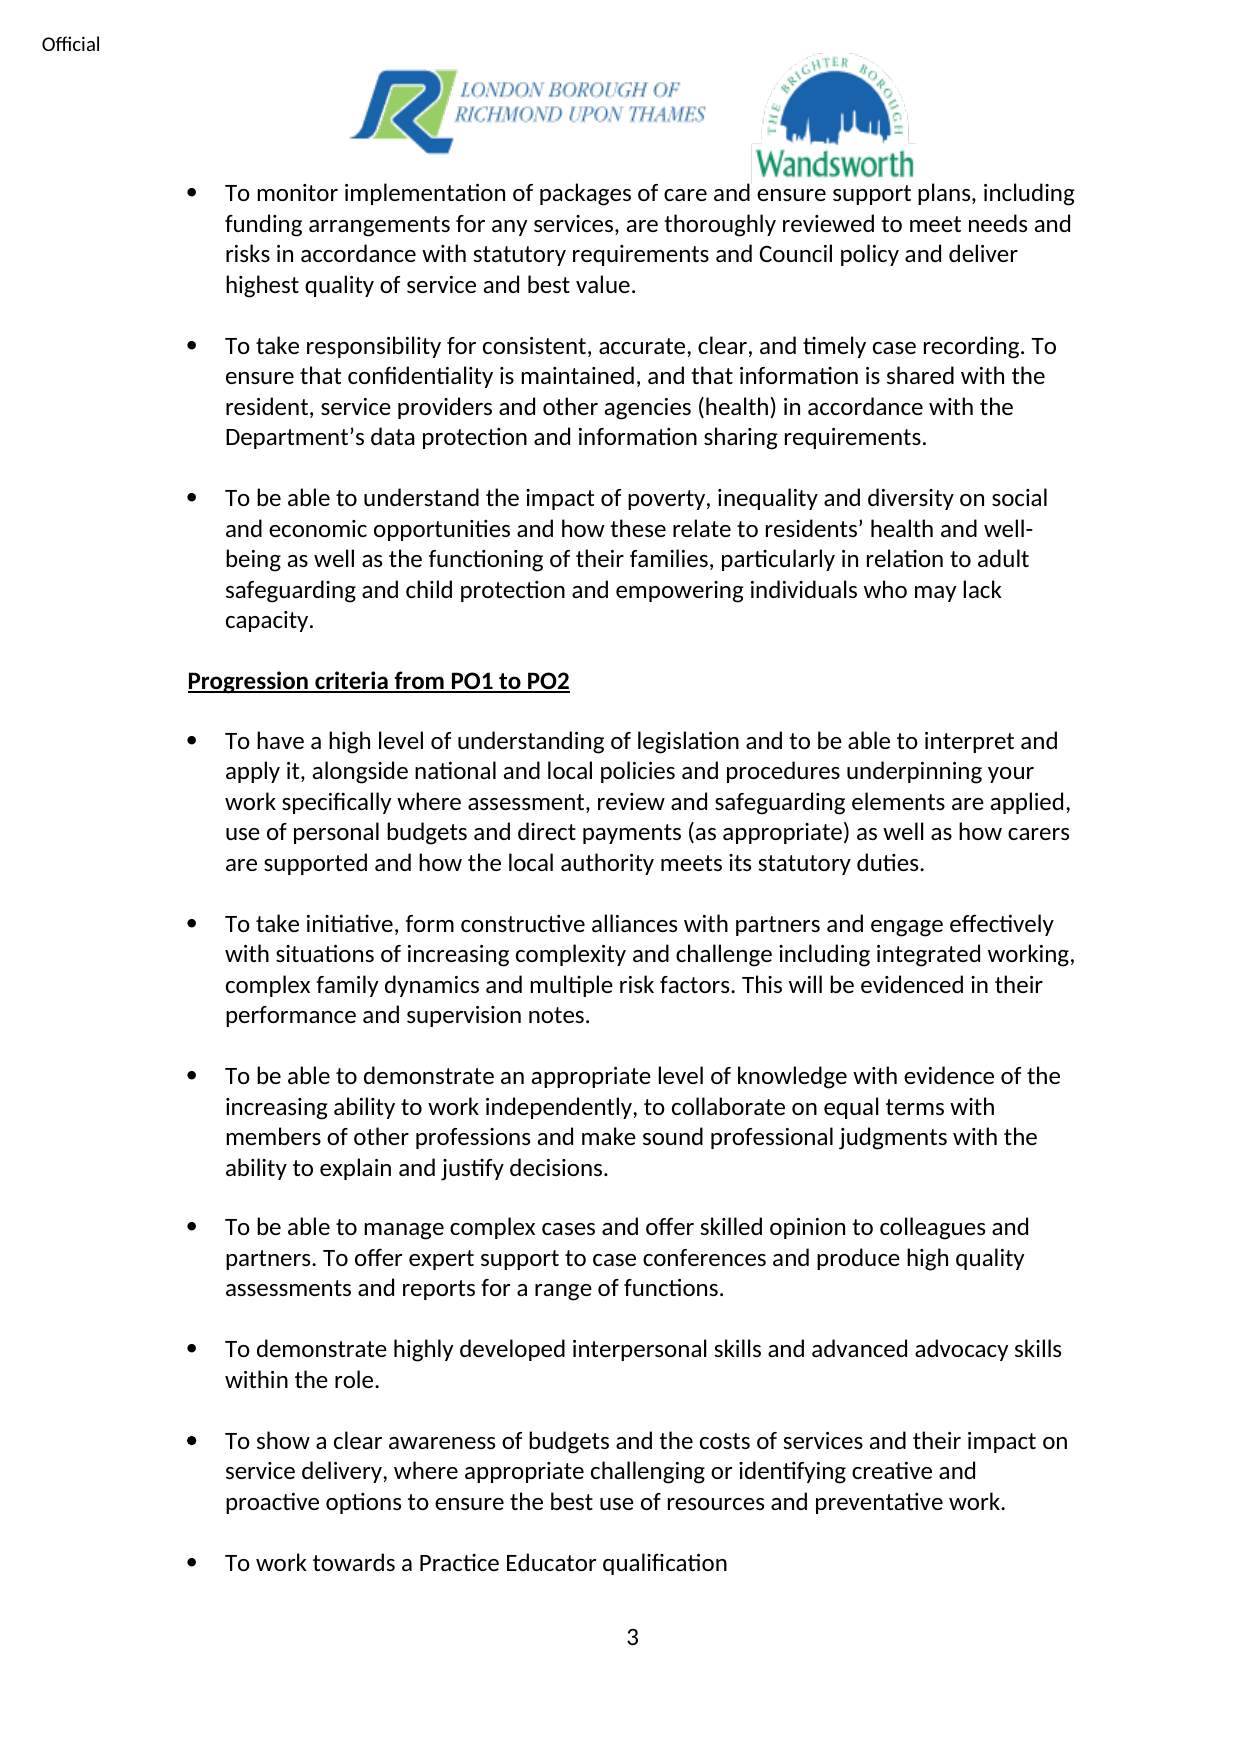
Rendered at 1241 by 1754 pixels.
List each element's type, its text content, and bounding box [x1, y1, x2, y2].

list To work towards a Practice Educator qualification [187, 1547, 1078, 1578]
list To take initiative, form constructive alliances with partners and engage effectively with situations of increasing complexity and challenge including integrated working, complex family dynamics and multiple risk factors. This will be evidenced in their performance and supervision notes. [187, 908, 1078, 1030]
list To have a high level of understanding of legislation and to be able to interpret and apply it, alongside national and local policies and procedures underpinning your work specifically where assessment, review and safeguarding elements are applied, use of personal budgets and direct payments (as appropriate) as well as how carers are supported and how the local authority meets its statutory duties. [187, 725, 1078, 877]
list To be able to understand the impact of poverty, inequality and diversity on social and economic opportunities and how these relate to residents’ health and well-being as well as the functioning of their families, particularly in relation to adult safeguarding and child protection and empowering individuals who may lack capacity. [187, 482, 1078, 635]
list To monitor implementation of packages of care and ensure support plans, including funding arrangements for any services, are thoroughly reviewed to meet needs and risks in accordance with statutory requirements and Council policy and deliver highest quality of service and best value. [187, 177, 1078, 299]
list To show a clear awareness of budgets and the costs of services and their impact on service delivery, where appropriate challenging or identifying creative and proactive options to ensure the best use of resources and preventative work. [187, 1425, 1078, 1517]
text Progression criteria from PO1 to PO2 [187, 666, 1078, 696]
list To be able to manage complex cases and offer skilled opinion to colleagues and partners. To offer expert support to case conferences and produce high quality assessments and reports for a range of functions. [187, 1211, 1078, 1303]
list To demonstrate highly developed interpersonal skills and advanced advocacy skills within the role. [187, 1333, 1078, 1394]
list To take responsibility for consistent, accurate, clear, and timely case recording. To ensure that confidentiality is maintained, and that information is shared with the resident, service providers and other agencies (health) in accordance with the Department’s data protection and information sharing requirements. [187, 330, 1078, 452]
list To be able to demonstrate an appropriate level of knowledge with evidence of the increasing ability to work independently, to collaborate on equal terms with members of other professions and make sound professional judgments with the ability to explain and justify decisions. [187, 1061, 1078, 1183]
